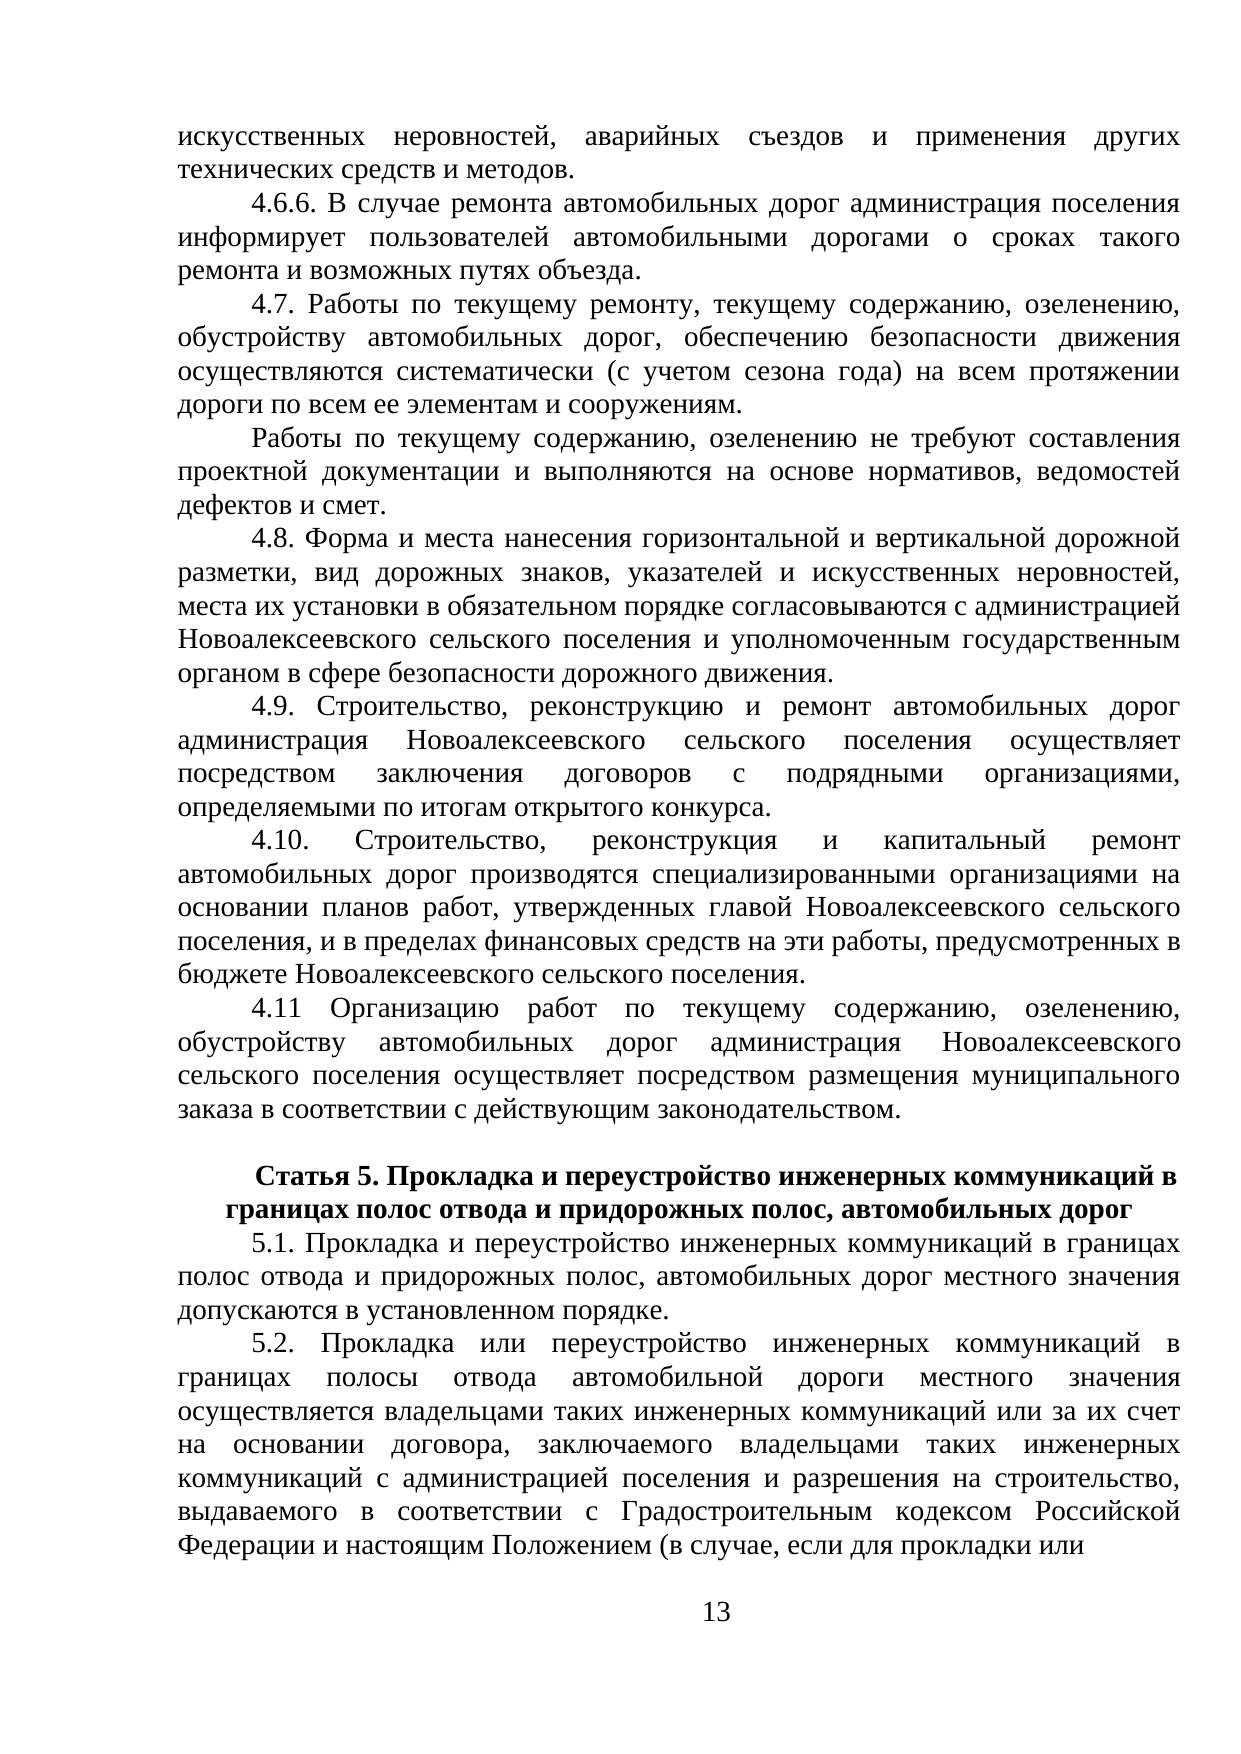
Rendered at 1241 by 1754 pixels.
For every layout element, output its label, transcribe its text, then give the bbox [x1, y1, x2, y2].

text 5.2. Прокладка или переустройство инженерных коммуникаций в границах полосы отвода автомобильной дороги местного значения осуществляется владельцами таких инженерных коммуникаций или за их счет на основании договора, заключаемого владельцами таких инженерных коммуникаций с администрацией поселения и разрешения на строительство, выдаваемого в соответствии с Градостроительным кодексом Российской Федерации и настоящим Положением (в случае, если для прокладки или [177, 1326, 1181, 1560]
text 4.10. Строительство, реконструкция и капитальный ремонт автомобильных дорог производятся специализированными организациями на основании планов работ, утвержденных главой Новоалексеевского сельского поселения, и в пределах финансовых средств на эти работы, предусмотренных в бюджете Новоалексеевского сельского поселения. [177, 822, 1181, 990]
text Статья 5. Прокладка и переустройство инженерных коммуникаций в границах полос отвода и придорожных полос, автомобильных дорог [177, 1158, 1181, 1225]
text 4.8. Форма и места нанесения горизонтальной и вертикальной дорожной разметки, вид дорожных знаков, указателей и искусственных неровностей, места их установки в обязательном порядке согласовываются с администрацией Новоалексеевского сельского поселения и уполномоченным государственным органом в сфере безопасности дорожного движения. [177, 521, 1181, 688]
text 4.11 Организацию работ по текущему содержанию, озеленению, обустройству автомобильных дорог администрация Новоалексеевского сельского поселения осуществляет посредством размещения муниципального заказа в соответствии с действующим законодательством. [177, 990, 1181, 1124]
text Работы по текущему содержанию, озеленению не требуют составления проектной документации и выполняются на основе нормативов, ведомостей дефектов и смет. [177, 420, 1181, 521]
text 4.6.6. В случае ремонта автомобильных дорог администрация поселения информирует пользователей автомобильными дорогами о сроках такого ремонта и возможных путях объезда. [177, 185, 1181, 286]
text 5.1. Прокладка и переустройство инженерных коммуникаций в границах полос отвода и придорожных полос, автомобильных дорог местного значения допускаются в установленном порядке. [177, 1225, 1181, 1326]
text 13 [177, 1594, 1181, 1627]
text искусственных неровностей, аварийных съездов и применения других технических средств и методов. [177, 118, 1181, 185]
text 4.7. Работы по текущему ремонту, текущему содержанию, озеленению, обустройству автомобильных дорог, обеспечению безопасности движения осуществляются систематически (с учетом сезона года) на всем протяжении дороги по всем ее элементам и сооружениям. [177, 286, 1181, 420]
text 4.9. Строительство, реконструкцию и ремонт автомобильных дорог администрация Новоалексеевского сельского поселения осуществляет посредством заключения договоров с подрядными организациями, определяемыми по итогам открытого конкурса. [177, 688, 1181, 822]
